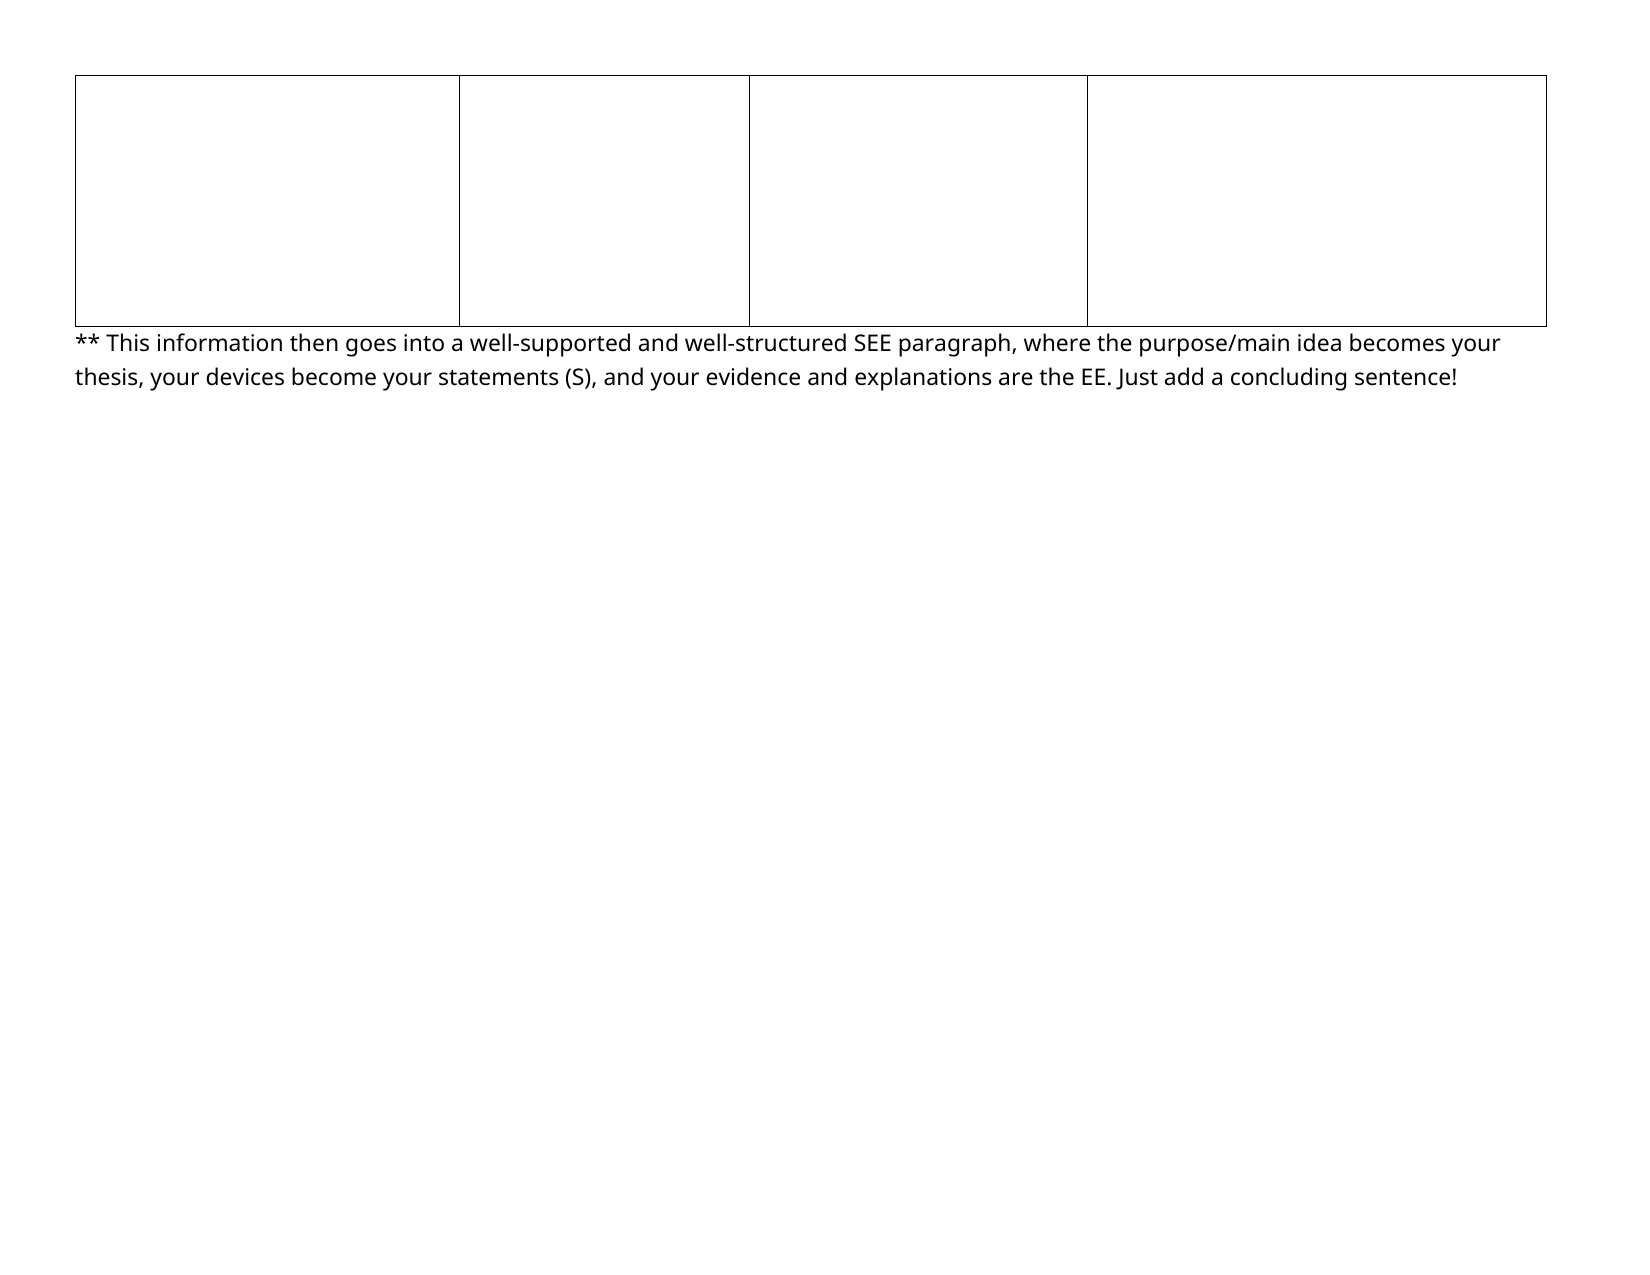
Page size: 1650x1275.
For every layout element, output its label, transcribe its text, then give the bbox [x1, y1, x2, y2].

table_cell [76, 76, 459, 326]
table_cell [1088, 76, 1546, 326]
table_cell [750, 76, 1087, 326]
table_cell [460, 76, 749, 326]
text ** This information then goes into a well-supported and well-structured SEE paragraph, where the purpose/main idea becomes your thesis, your devices become your statements (S), and your evidence and explanations are the EE. Just add a concluding sentence! [75, 327, 1575, 392]
